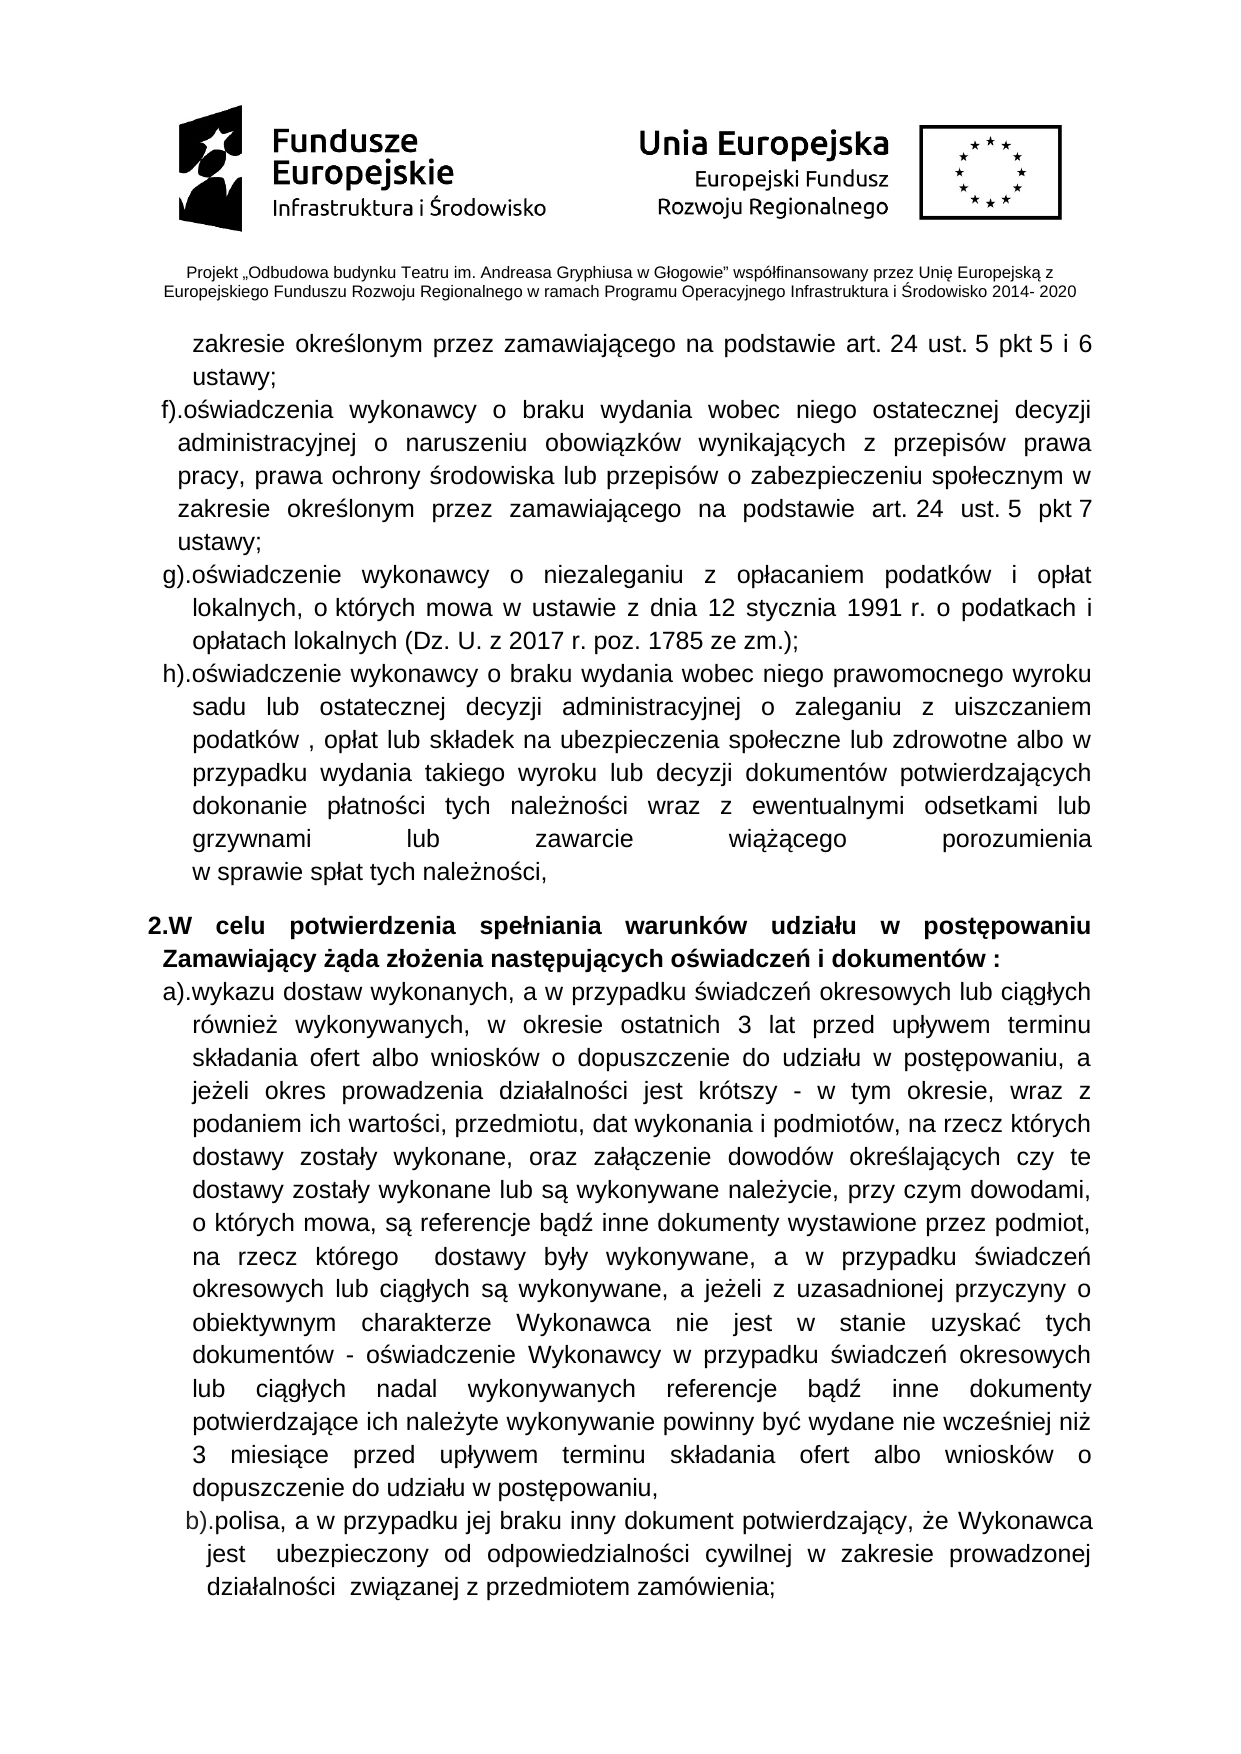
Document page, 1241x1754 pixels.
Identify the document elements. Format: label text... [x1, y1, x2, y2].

text g).oświadczenie wykonawcy o niezaleganiu z opłacaniem podatków i opłat lokalnych, o których mowa w ustawie z dnia 12 stycznia 1991 r. o podatkach i opłatach lokalnych (Dz. U. z 2017 r. poz. 1785 ze zm.); [162, 560, 1093, 655]
text h).oświadczenie wykonawcy o braku wydania wobec niego prawomocnego wyroku sadu lub ostatecznej decyzji administracyjnej o zaleganiu z uiszczaniem podatków , opłat lub składek na ubezpieczenia społeczne lub zdrowotne albo w przypadku wydania takiego wyroku lub decyzji dokumentów potwierdzających dokonanie płatności tych należności wraz z ewentualnymi odsetkami lub grzywnami lub zawarcie wiążącego porozumienia w sprawie spłat tych należności, [162, 659, 1093, 886]
text 2.W celu potwierdzenia spełniania warunków udziału w postępowaniu Zamawiający żąda złożenia następujących oświadczeń i dokumentów : [148, 911, 1093, 973]
text f).oświadczenia wykonawcy o braku wydania wobec niego ostatecznej decyzji administracyjnej o naruszeniu obowiązków wynikających z przepisów prawa pracy, prawa ochrony środowiska lub przepisów o zabezpieczeniu społecznym w zakresie określonym przez zamawiającego na podstawie art. 24 ust. 5 pkt 7 ustawy; [161, 395, 1093, 556]
picture [147, 73, 1093, 263]
text a).wykazu dostaw wykonanych, a w przypadku świadczeń okresowych lub ciągłych również wykonywanych, w okresie ostatnich 3 lat przed upływem terminu składania ofert albo wniosków o dopuszczenie do udziału w postępowaniu, a jeżeli okres prowadzenia działalności jest krótszy - w tym okresie, wraz z podaniem ich wartości, przedmiotu, dat wykonania i podmiotów, na rzecz których dostawy zostały wykonane, oraz załączenie dowodów określających czy te dostawy zostały wykonane lub są wykonywane należycie, przy czym dowodami, o których mowa, są referencje bądź inne dokumenty wystawione przez podmiot, na rzecz którego dostawy były wykonywane, a w przypadku świadczeń okresowych lub ciągłych są wykonywane, a jeżeli z uzasadnionej przyczyny o obiektywnym charakterze Wykonawca nie jest w stanie uzyskać tych dokumentów - oświadczenie Wykonawcy w przypadku świadczeń okresowych lub ciągłych nadal wykonywanych referencje bądź inne dokumenty potwierdzające ich należyte wykonywanie powinny być wydane nie wcześniej niż 3 miesiące przed upływem terminu składania ofert albo wniosków o dopuszczenie do udziału w postępowaniu, [162, 977, 1093, 1501]
text b).polisa, a w przypadku jej braku inny dokument potwierdzający, że Wykonawca jest ubezpieczony od odpowiedzialności cywilnej w zakresie prowadzonej działalności związanej z przedmiotem zamówienia; [185, 1506, 1093, 1600]
